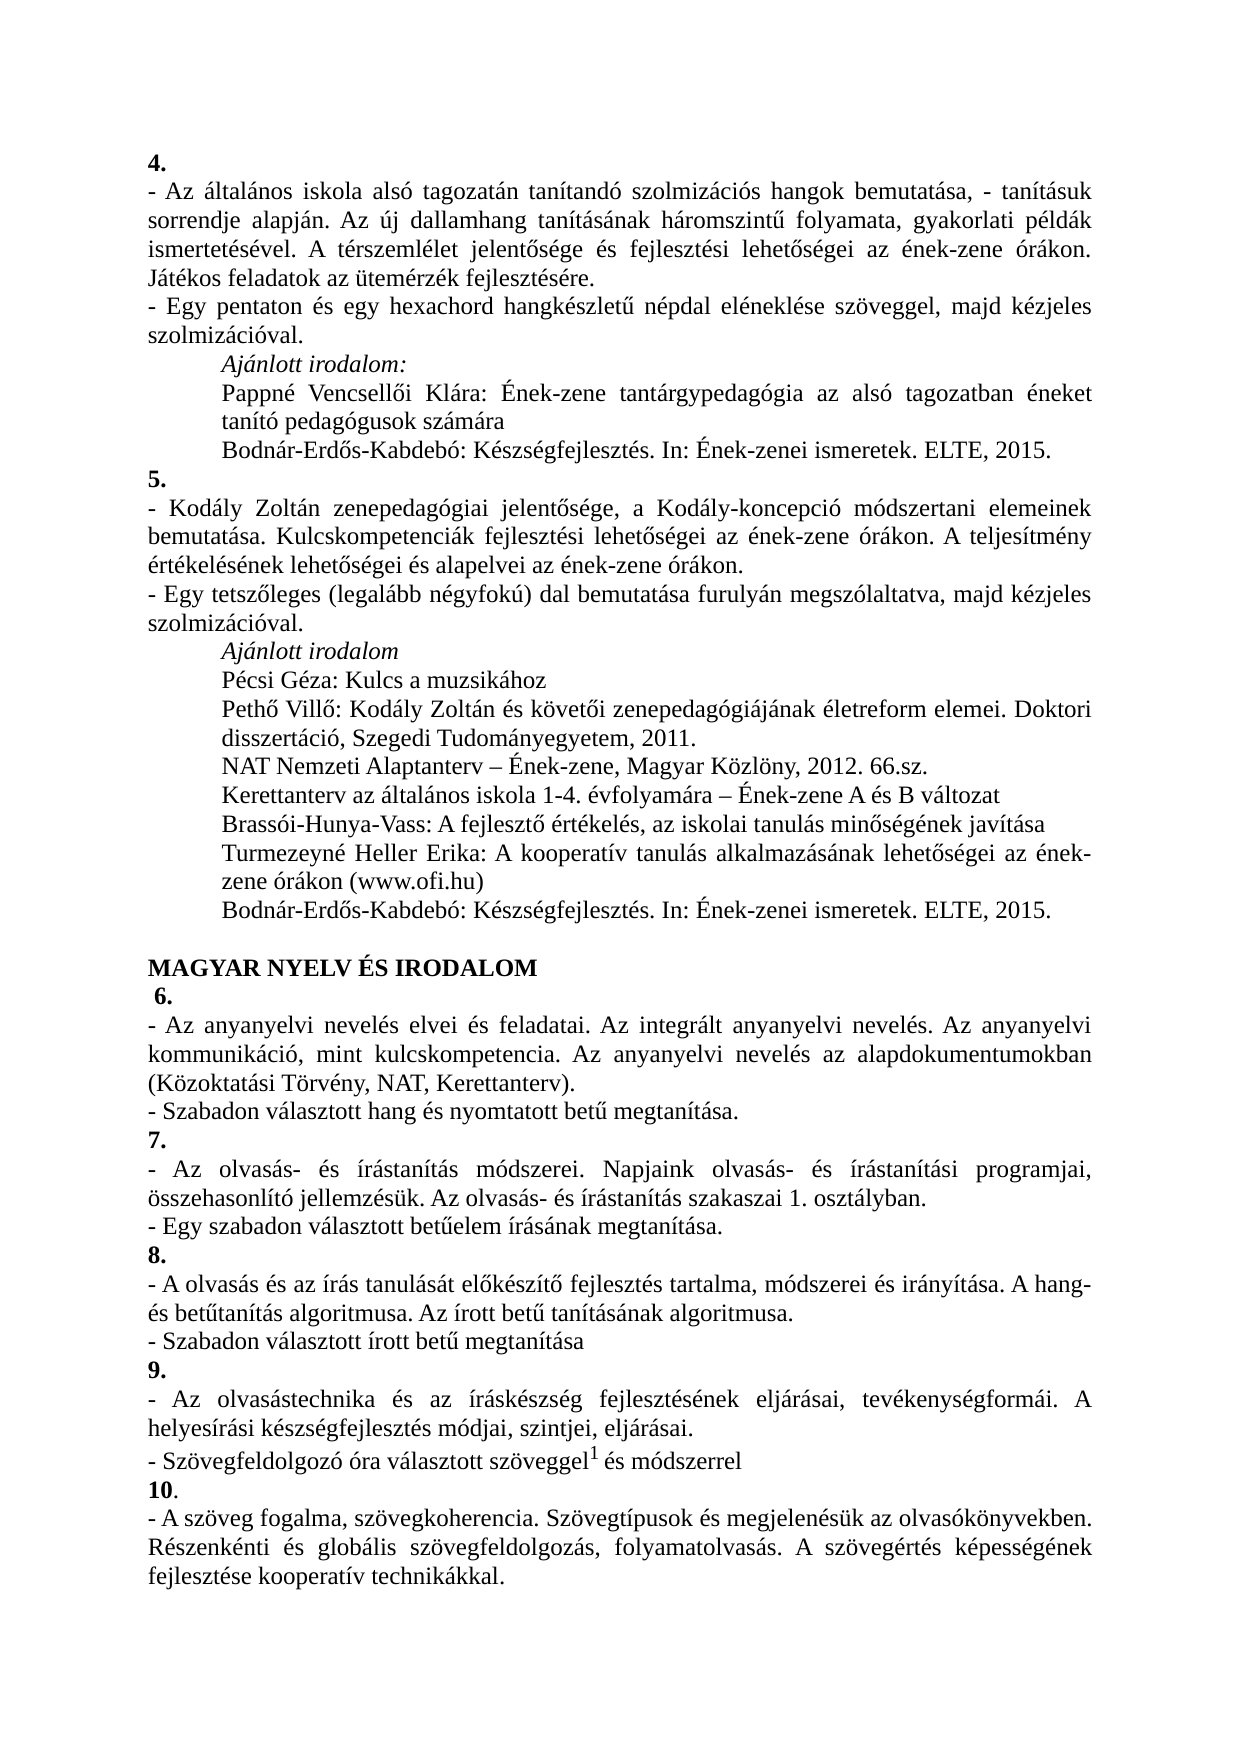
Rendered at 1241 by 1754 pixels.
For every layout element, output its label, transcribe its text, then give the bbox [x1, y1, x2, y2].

text Bodnár-Erdős-Kabdebó: Készségfejlesztés. In: Ének-zenei ismeretek. ELTE, 2015. [221, 895, 1093, 924]
text 8. [148, 1240, 1093, 1269]
text - Az anyanyelvi nevelés elvei és feladatai. Az integrált anyanyelvi nevelés. Az anyanyelvi kommunikáció, mint kulcskompetencia. Az anyanyelvi nevelés az alapdokumentumokban (Közoktatási Törvény, NAT, Kerettanterv). [148, 1010, 1093, 1096]
text - Egy tetszőleges (legalább négyfokú) dal bemutatása furulyán megszólaltatva, majd kézjeles szolmizációval. [148, 579, 1093, 636]
text - A szöveg fogalma, szövegkoherencia. Szövegtípusok és megjelenésük az olvasókönyvekben. Részenkénti és globális szövegfeldolgozás, folyamatolvasás. A szövegértés képességének fejlesztése kooperatív technikákkal. [148, 1503, 1093, 1590]
text Turmezeyné Heller Erika: A kooperatív tanulás alkalmazásának lehetőségei az ének-zene órákon (www.ofi.hu) [221, 838, 1093, 895]
text - Az olvasástechnika és az íráskészség fejlesztésének eljárásai, tevékenységformái. A helyesírási készségfejlesztés módjai, szintjei, eljárásai. [148, 1384, 1093, 1441]
text - Kodály Zoltán zenepedagógiai jelentősége, a Kodály-koncepció módszertani elemeinek bemutatása. Kulcskompetenciák fejlesztési lehetőségei az ének-zene órákon. A teljesítmény értékelésének lehetőségei és alapelvei az ének-zene órákon. [148, 493, 1093, 579]
text - Az olvasás- és írástanítás módszerei. Napjaink olvasás- és írástanítási programjai, összehasonlító jellemzésük. Az olvasás- és írástanítás szakaszai 1. osztályban. [148, 1154, 1093, 1211]
text - Szabadon választott írott betű megtanítása [148, 1326, 1093, 1355]
text Pécsi Géza: Kulcs a muzsikához [221, 665, 1093, 694]
text 5. [148, 464, 1093, 493]
text 6. [148, 981, 1093, 1010]
text 4. [148, 148, 1093, 176]
text - Az általános iskola alsó tagozatán tanítandó szolmizációs hangok bemutatása, - tanításuk sorrendje alapján. Az új dallamhang tanításának háromszintű folyamata, gyakorlati példák ismertetésével. A térszemlélet jelentősége és fejlesztési lehetőségei az ének-zene órákon. Játékos feladatok az ütemérzék fejlesztésére. [148, 176, 1093, 291]
text - Egy pentaton és egy hexachord hangkészletű népdal eléneklése szöveggel, majd kézjeles szolmizációval. [148, 291, 1093, 349]
text Bodnár-Erdős-Kabdebó: Készségfejlesztés. In: Ének-zenei ismeretek. ELTE, 2015. [221, 435, 1093, 464]
text MAGYAR NYELV ÉS IRODALOM [148, 953, 1093, 981]
text - Szövegfeldolgozó óra választott szöveggel1 és módszerrel [148, 1441, 1093, 1475]
text Ajánlott irodalom [221, 636, 1093, 665]
text 10. [148, 1475, 1093, 1503]
text - Egy szabadon választott betűelem írásának megtanítása. [148, 1211, 1093, 1240]
text 9. [148, 1355, 1093, 1384]
text Pappné Vencsellői Klára: Ének-zene tantárgypedagógia az alsó tagozatban éneket tanító pedagógusok számára [221, 378, 1093, 435]
text 7. [148, 1125, 1093, 1154]
text Pethő Villő: Kodály Zoltán és követői zenepedagógiájának életreform elemei. Doktori disszertáció, Szegedi Tudományegyetem, 2011. [221, 694, 1093, 751]
text - Szabadon választott hang és nyomtatott betű megtanítása. [148, 1096, 1093, 1125]
text Ajánlott irodalom: [221, 349, 1093, 378]
text - A olvasás és az írás tanulását előkészítő fejlesztés tartalma, módszerei és irányítása. A hang- és betűtanítás algoritmusa. Az írott betű tanításának algoritmusa. [148, 1269, 1093, 1326]
text Kerettanterv az általános iskola 1-4. évfolyamára – Ének-zene A és B változat [221, 780, 1093, 809]
text Brassói-Hunya-Vass: A fejlesztő értékelés, az iskolai tanulás minőségének javítása [221, 809, 1093, 838]
text NAT Nemzeti Alaptanterv – Ének-zene, Magyar Közlöny, 2012. 66.sz. [221, 751, 1093, 780]
